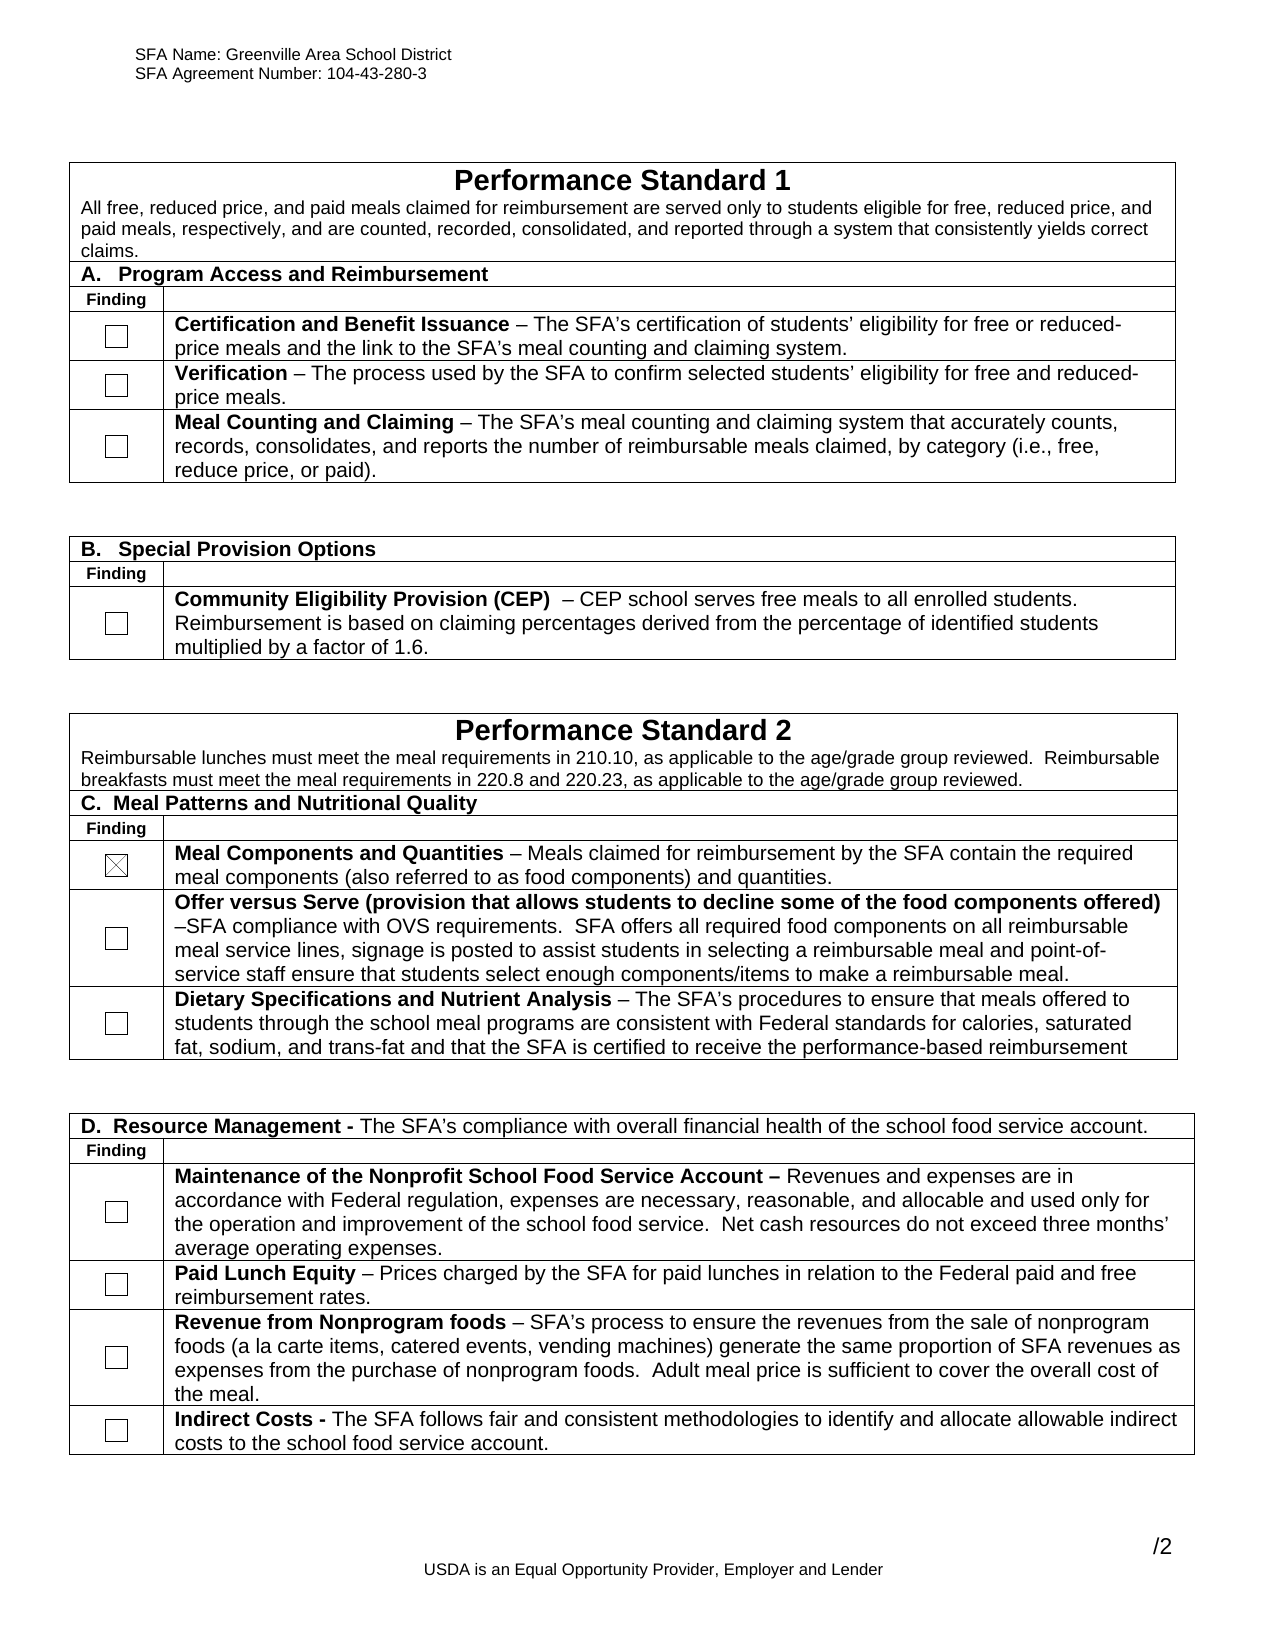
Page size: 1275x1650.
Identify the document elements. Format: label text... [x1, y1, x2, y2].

table_cell Finding [70, 1139, 163, 1163]
table_cell [164, 562, 1175, 586]
table_cell Certification and Benefit Issuance – The SFA’s certification of students’ eligibility for free or reduced-price meals and the link to the SFA’s meal counting and claiming system. [164, 312, 1175, 360]
table_cell Revenue from Nonprogram foods – SFA’s process to ensure the revenues from the sale of nonprogram foods (a la carte items, catered events, vending machines) generate the same proportion of SFA revenues as expenses from the purchase of nonprogram foods. Adult meal price is sufficient to cover the overall cost of the meal. [164, 1310, 1194, 1405]
table_cell [164, 816, 1177, 840]
table_header D. Resource Management - The SFA’s compliance with overall financial health of the school food service account. [70, 1114, 1194, 1138]
table_header Special Provision Options [70, 537, 1175, 561]
table_cell Paid Lunch Equity – Prices charged by the SFA for paid lunches in relation to the Federal paid and free reimbursement rates. [164, 1261, 1194, 1308]
table_cell [70, 587, 163, 659]
table_cell Offer versus Serve (provision that allows students to decline some of the food components offered) –SFA compliance with OVS requirements. SFA offers all required food components on all reimbursable meal service lines, signage is posted to assist students in selecting a reimbursable meal and point-of-service staff ensure that students select enough components/items to make a reimbursable meal. [164, 890, 1177, 986]
table_cell [70, 890, 163, 986]
table_cell Community Eligibility Provision (CEP) – CEP school serves free meals to all enrolled students. Reimbursement is based on claiming percentages derived from the percentage of identified students multiplied by a factor of 1.6. [164, 587, 1175, 659]
table_cell Dietary Specifications and Nutrient Analysis – The SFA’s procedures to ensure that meals offered to students through the school meal programs are consistent with Federal standards for calories, saturated fat, sodium, and trans-fat and that the SFA is certified to receive the performance-based reimbursement [164, 987, 1177, 1059]
table_cell Maintenance of the Nonprofit School Food Service Account – Revenues and expenses are in accordance with Federal regulation, expenses are necessary, reasonable, and allocable and used only for the operation and improvement of the school food service. Net cash resources do not exceed three months’ average operating expenses. [164, 1164, 1194, 1259]
table_cell [70, 1261, 163, 1308]
table_cell Finding [70, 562, 163, 586]
table_cell C. Meal Patterns and Nutritional Quality [70, 791, 1177, 815]
table_cell Finding [70, 287, 163, 311]
table_cell [164, 1139, 1194, 1163]
table_cell [70, 312, 163, 360]
table_cell [70, 1310, 163, 1405]
table_cell Indirect Costs - The SFA follows fair and consistent methodologies to identify and allocate allowable indirect costs to the school food service account. [164, 1406, 1194, 1454]
table_header Performance Standard 2 Reimbursable lunches must meet the meal requirements in 210.10, as applicable to the age/grade group reviewed. Reimbursable breakfasts must meet the meal requirements in 220.8 and 220.23, as applicable to the age/grade group reviewed. [70, 714, 1177, 790]
table_header Performance Standard 1 All free, reduced price, and paid meals claimed for reimbursement are served only to students eligible for free, reduced price, and paid meals, respectively, and are counted, recorded, consolidated, and reported through a system that consistently yields correct claims. [70, 163, 1175, 261]
table_cell [70, 1406, 163, 1454]
table_cell Verification – The process used by the SFA to confirm selected students’ eligibility for free and reduced-price meals. [164, 361, 1175, 409]
table_cell Meal Components and Quantities – Meals claimed for reimbursement by the SFA contain the required meal components (also referred to as food components) and quantities. [164, 841, 1177, 889]
table_cell Finding [70, 816, 163, 840]
table_cell Meal Counting and Claiming – The SFA’s meal counting and claiming system that accurately counts, records, consolidates, and reports the number of reimbursable meals claimed, by category (i.e., free, reduce price, or paid). [164, 410, 1175, 482]
table_cell [70, 987, 163, 1059]
table_cell [164, 287, 1175, 311]
table_cell [70, 1164, 163, 1259]
table_cell [70, 410, 163, 482]
table_cell [70, 841, 163, 889]
table_cell [70, 361, 163, 409]
table_cell Program Access and Reimbursement [70, 262, 1175, 286]
